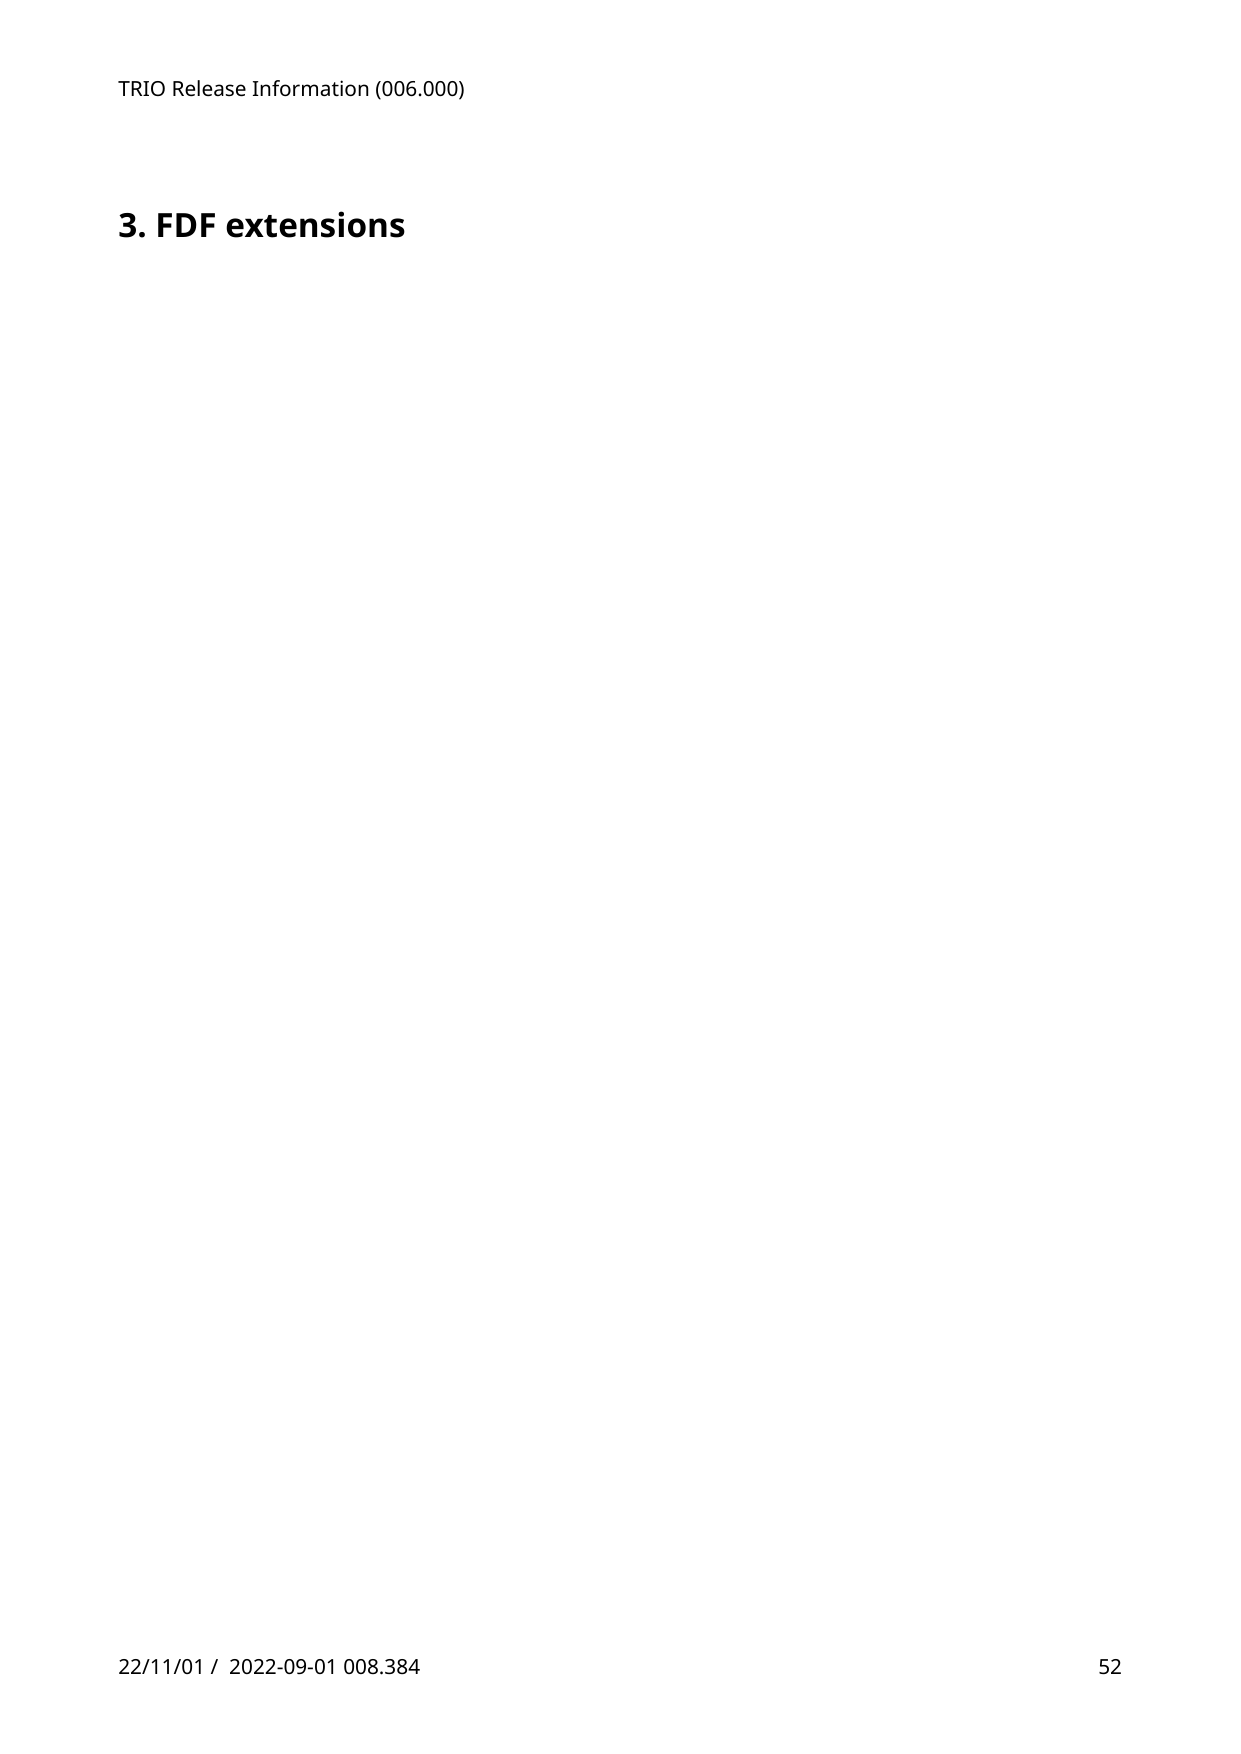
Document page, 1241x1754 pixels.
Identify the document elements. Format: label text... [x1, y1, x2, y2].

subtitle 3. FDF extensions [118, 202, 1122, 248]
